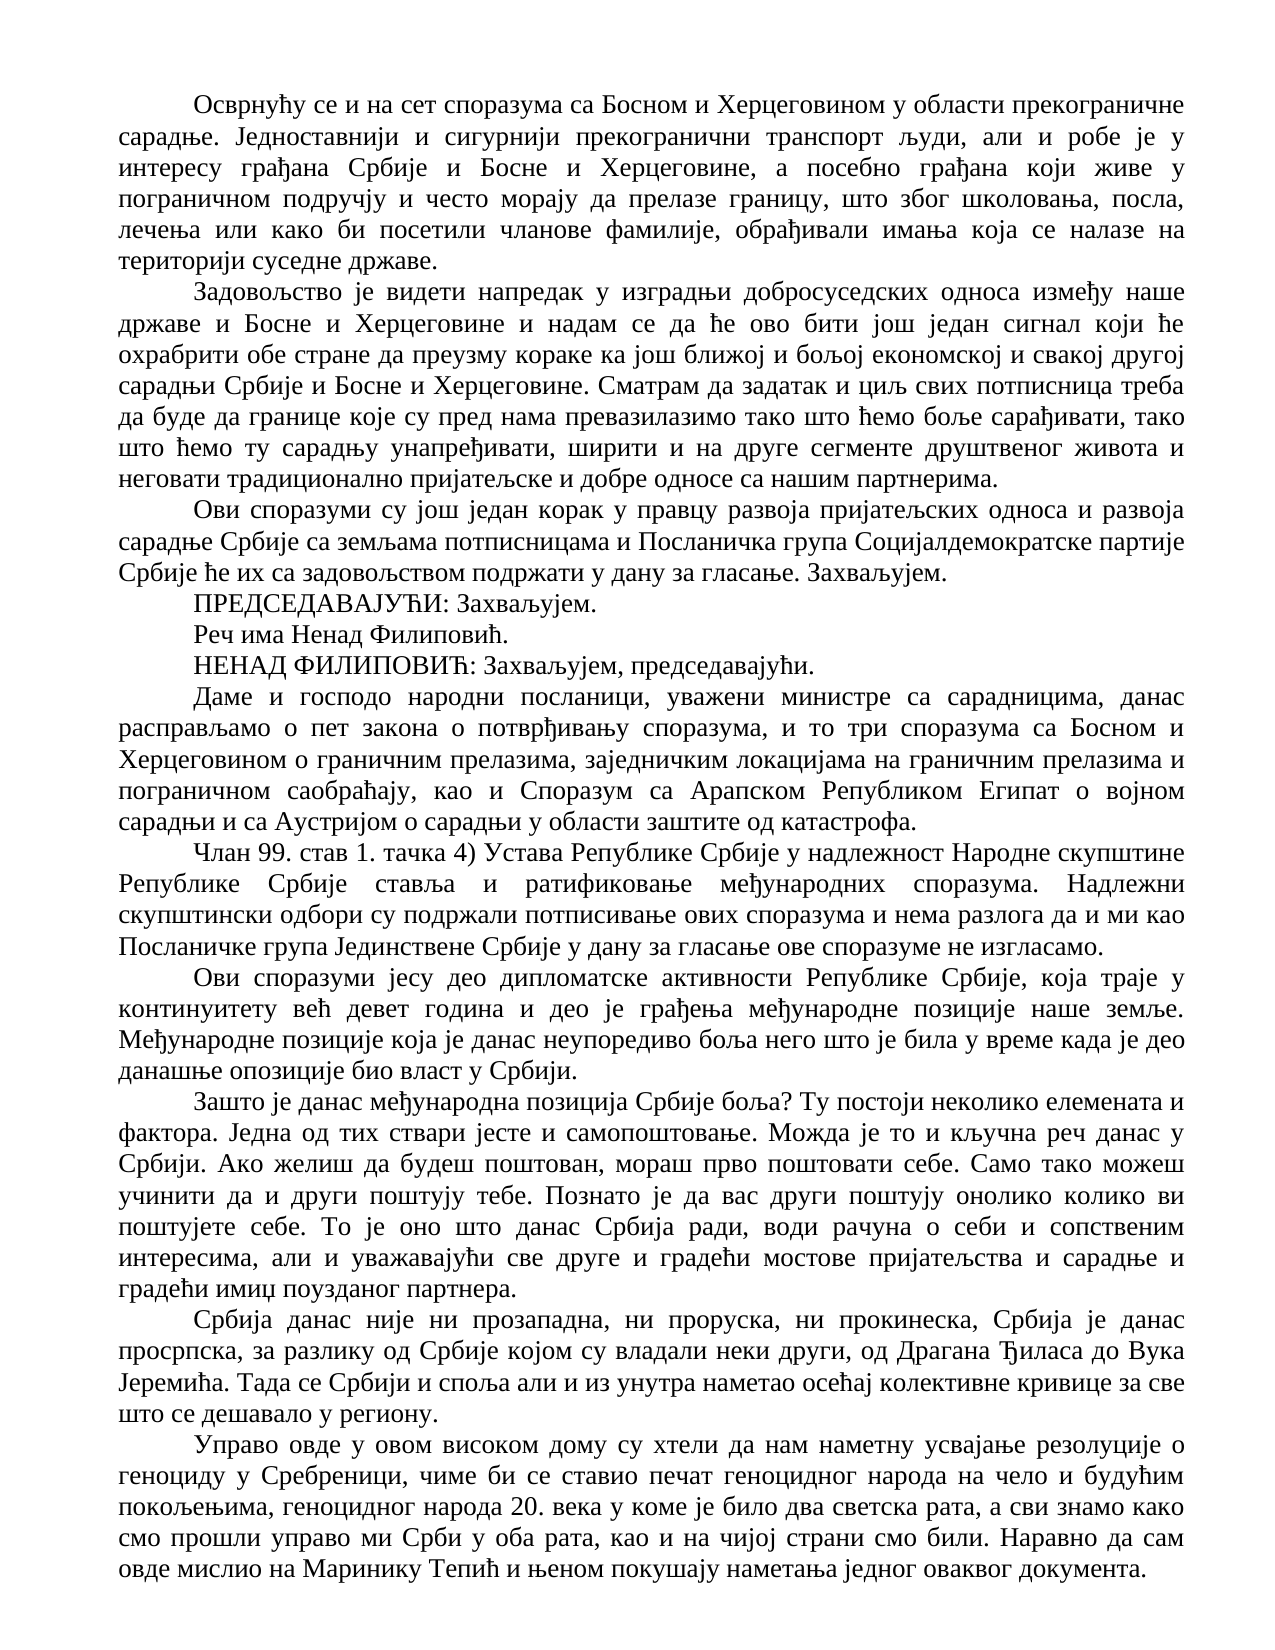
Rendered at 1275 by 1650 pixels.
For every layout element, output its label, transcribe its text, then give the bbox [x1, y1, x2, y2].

text Ови споразуми су још један корак у правцу развоја пријатељских односа и развоја сарадње Србије са земљама потписницама и Посланичка група Социјалдемократске партије Србије ће их са задовољством подржати у дану за гласање. Захваљујем. [118, 493, 1186, 587]
text Зашто је данас међународна позиција Србије боља? Ту постоји неколико елемената и фактора. Једна од тих ствари јесте и самопоштовање. Можда је то и кључна реч данас у Србији. Ако желиш да будеш поштован, мораш прво поштовати себе. Само тако можеш учинити да и други поштују тебе. Познато је да вас други поштују онолико колико ви поштујете себе. То је оно што данас Србија ради, води рачуна о себи и сопственим интересима, али и уважавајући све друге и градећи мостове пријатељства и сарадње и градећи имиџ поузданог партнера. [118, 1085, 1186, 1303]
text НЕНАД ФИЛИПОВИЋ: Захваљујем, председавајући. [118, 649, 1186, 680]
text Задовољство је видети напредак у изградњи добросуседских односа између наше државе и Босне и Херцеговине и надам се да ће ово бити још један сигнал који ће охрабрити обе стране да преузму кораке ка још ближој и бољој економској и свакој другој сарадњи Србије и Босне и Херцеговине. Сматрам да задатак и циљ свих потписница треба да буде да границе које су пред нама превазилазимо тако што ћемо боље сарађивати, тако што ћемо ту сарадњу унапређивати, ширити и на друге сегменте друштвеног живота и неговати традиционално пријатељске и добре односе са нашим партнерима. [118, 276, 1186, 493]
text Србија данас није ни прозападна, ни проруска, ни прокинеска, Србија је данас просрпска, за разлику од Србије којом су владали неки други, од Драгана Ђиласа до Вука Јеремића. Тада се Србији и споља али и из унутра наметао осећај колективне кривице за све што се дешавало у региону. [118, 1303, 1186, 1428]
text Осврнућу се и на сет споразума са Босном и Херцеговином у области прекограничне сарадње. Једноставнији и сигурнији прекогранични транспорт људи, али и робе је у интересу грађана Србије и Босне и Херцеговине, а посебно грађана који живе у пограничном подручју и често морају да прелазе границу, што због школовања, посла, лечења или како би посетили чланове фамилије, обрађивали имања која се налазе на територији суседне државе. [118, 89, 1186, 276]
text Члан 99. став 1. тачка 4) Устава Републике Србије у надлежност Народне скупштине Републике Србије ставља и ратификовање међународних споразума. Надлежни скупштински одбори су подржали потписивање ових споразума и нема разлога да и ми као Посланичке група Јединствене Србије у дану за гласање ове споразуме не изгласамо. [118, 836, 1186, 961]
text Управо овде у овом високом дому су хтели да нам наметну усвајање резолуције о геноциду у Сребреници, чиме би се ставио печат геноцидног народа на чело и будућим покољењима, геноцидног народа 20. века у коме је било два светска рата, а сви знамо како смо прошли управо ми Срби у оба рата, као и на чијој страни смо били. Наравно да сам овде мислио на Маринику Тепић и њеном покушају наметања једног оваквог документа. [118, 1428, 1186, 1584]
text Ови споразуми јесу део дипломатске активности Републике Србије, која траје у континуитету већ девет година и део је грађења међународне позиције наше земље. Међународне позиције која је данас неупоредиво боља него што је била у време када је део данашње опозиције био власт у Србији. [118, 961, 1186, 1085]
text ПРЕДСЕДАВАЈУЋИ: Захваљујем. [118, 587, 1186, 618]
text Даме и господо народни посланици, уважени министре са сарадницима, данас расправљамо о пет закона о потврђивању споразума, и то три споразума са Босном и Херцеговином о граничним прелазима, заједничким локацијама на граничним прелазима и пограничном саобраћају, као и Споразум са Арапском Републиком Египат о војном сарадњи и са Аустријом о сарадњи у области заштите од катастрофа. [118, 680, 1186, 836]
text Реч има Ненад Филиповић. [118, 618, 1186, 649]
